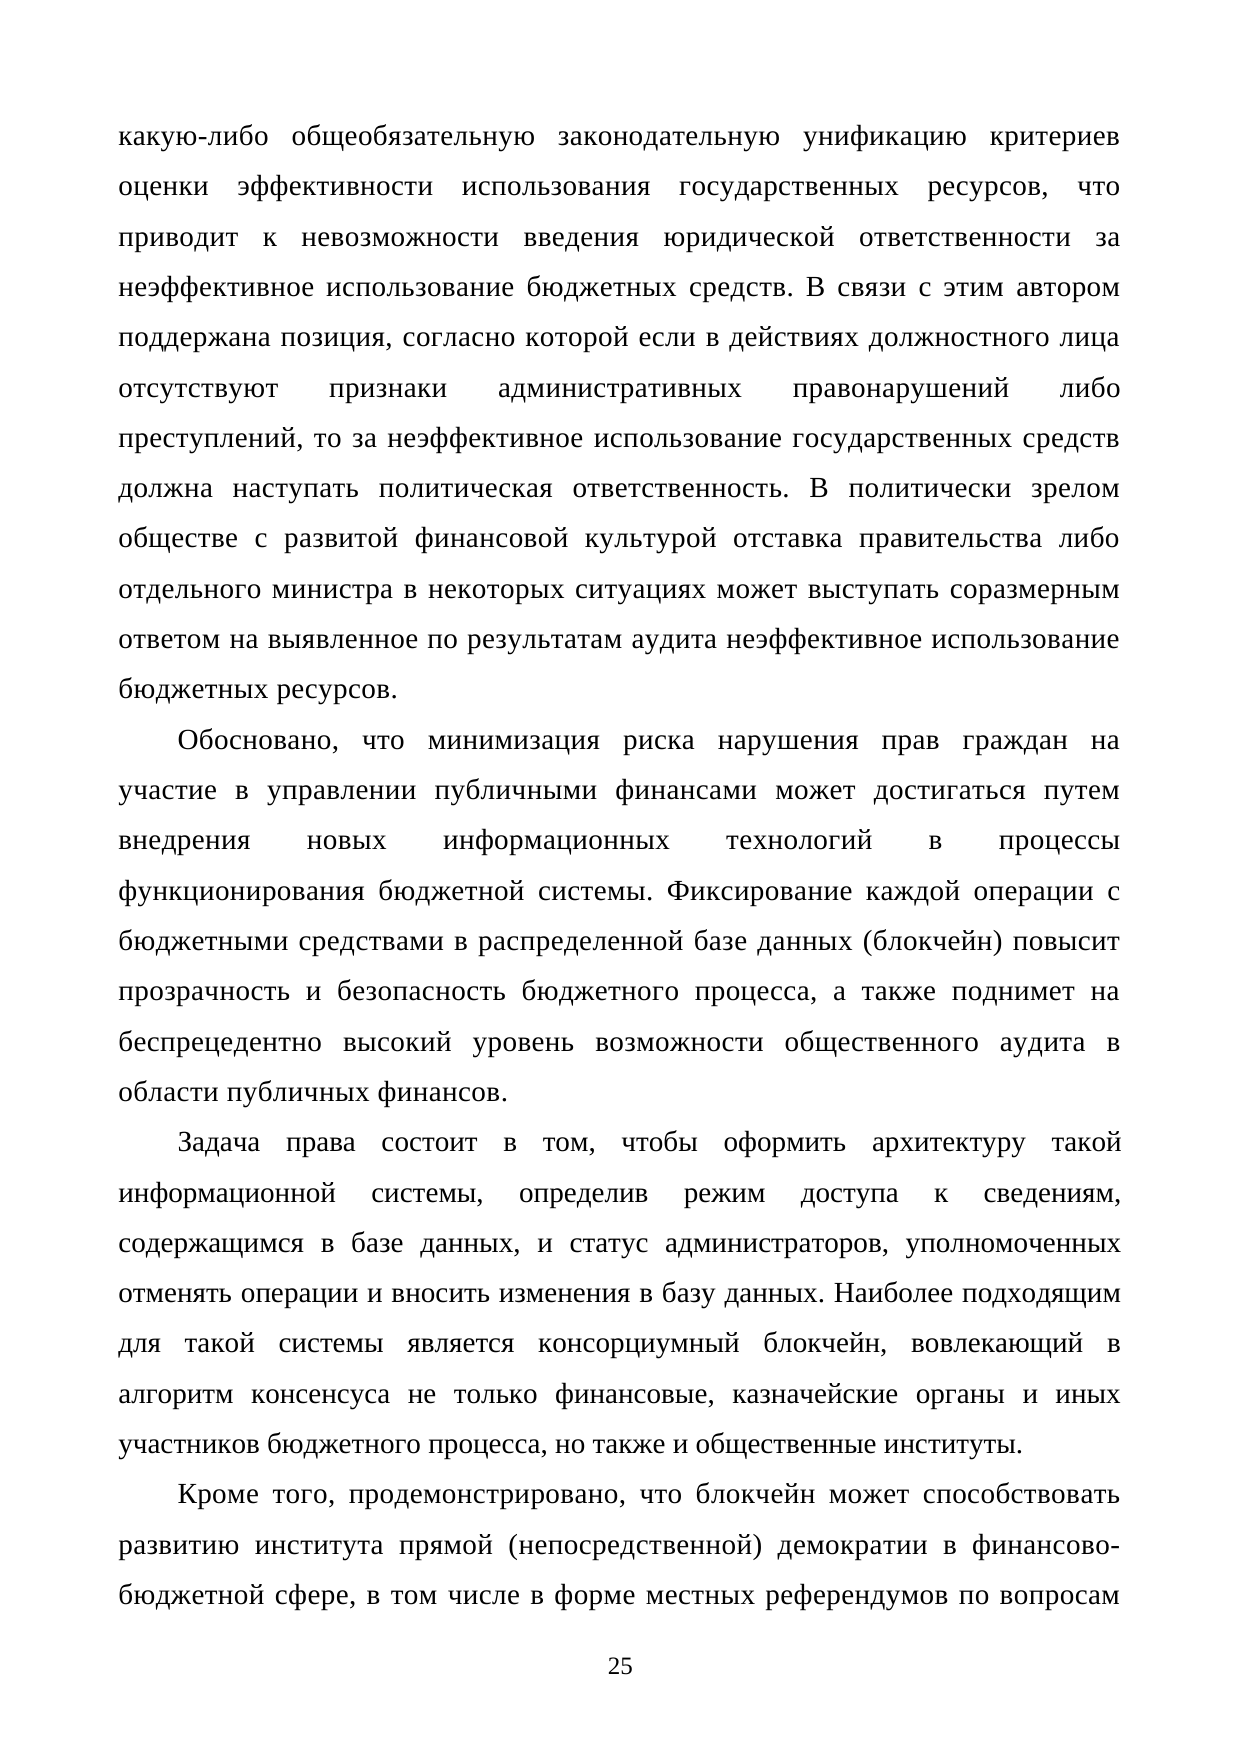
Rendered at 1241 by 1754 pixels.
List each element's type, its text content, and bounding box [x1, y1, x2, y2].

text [118, 1477, 1122, 1611]
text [118, 118, 1122, 705]
text Задача права состоит в том, чтобы оформить архитектуру такой информационной системы, определив режим доступа к сведениям, содержащимся в базе данных, и статус администраторов, уполномоченных отменять операции и вносить изменения в базу данных. Наиболее подходящим для такой системы является консорциумный блокчейн, вовлекающий в алгоритм консенсуса не только финансовые, казначейские органы и иных участников бюджетного процесса, но также и общественные институты. [118, 1124, 1122, 1460]
text Обосновано, что минимизация риска нарушения прав граждан на участие в управлении публичными финансами может достигаться путем внедрения новых информационных технологий в процессы функционирования бюджетной системы. Фиксирование каждой операции с бюджетными средствами в распределенной базе данных (блокчейн) повысит прозрачность и безопасность бюджетного процесса, а также поднимет на беспрецедентно высокий уровень возможности общественного аудита в области публичных финансов. [118, 722, 1122, 1108]
